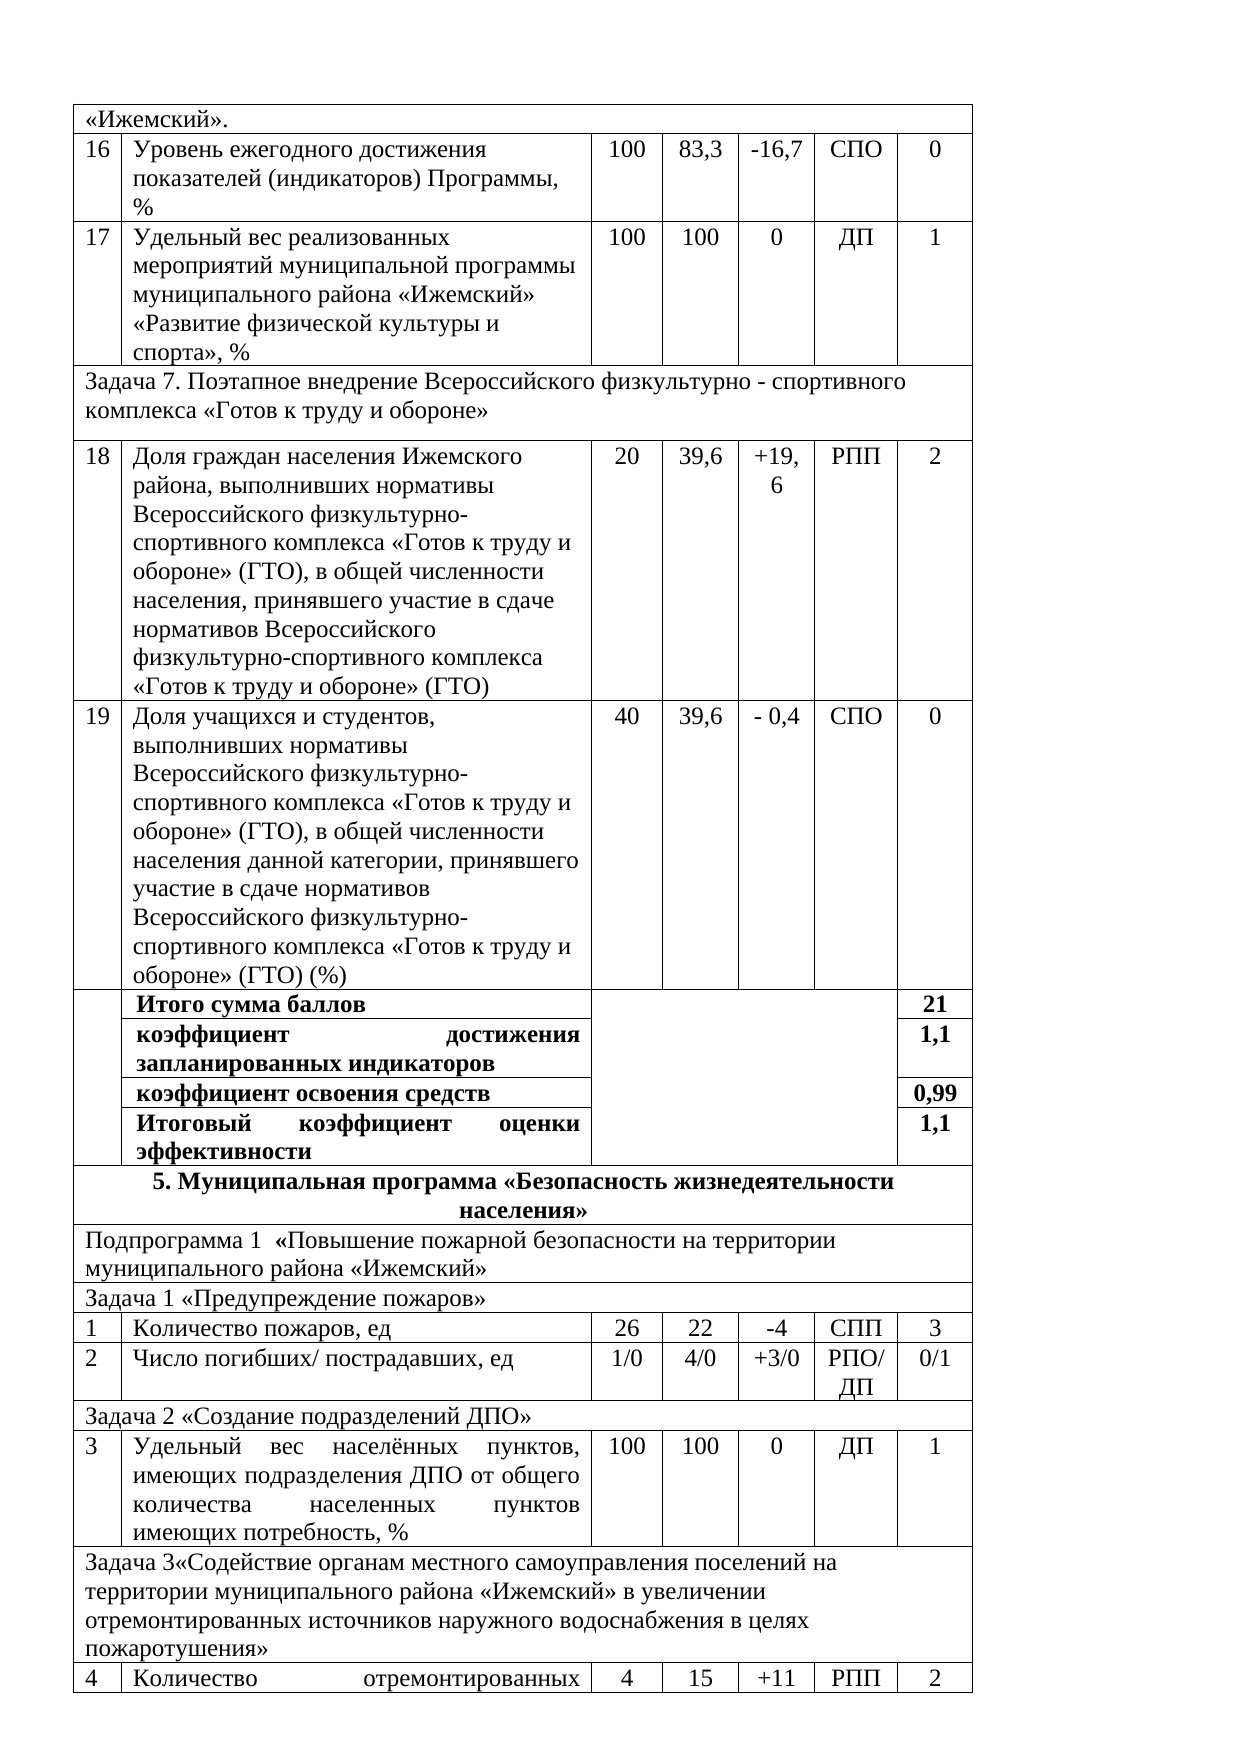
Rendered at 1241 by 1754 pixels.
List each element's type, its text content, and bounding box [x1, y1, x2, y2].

table_cell СПО [815, 701, 897, 988]
table_cell 0 [898, 701, 972, 988]
table_cell 0 [739, 222, 814, 365]
table_cell 4/0 [663, 1343, 738, 1400]
table_cell 18 [74, 441, 121, 700]
table_cell 100 [663, 1431, 738, 1546]
table_cell Удельный вес населённых пунктов, имеющих подразделения ДПО от общего количества населенных пунктов имеющих потребность, % [122, 1431, 591, 1546]
table_cell 100 [663, 222, 738, 365]
table_cell 0/1 [898, 1343, 972, 1400]
table_cell 3 [74, 1431, 121, 1546]
table_cell коэффициент достижения запланированных индикаторов [122, 1019, 591, 1077]
table_cell 19 [74, 701, 121, 988]
table_cell [74, 990, 121, 1165]
table_cell 22 [663, 1313, 738, 1342]
table_cell Задача 3«Содействие органам местного самоуправления поселений на территории муниципального района «Ижемский» в увеличении отремонтированных источников наружного водоснабжения в целях пожаротушения» [74, 1547, 972, 1662]
table_cell 1/0 [592, 1343, 662, 1400]
table_cell Удельный вес реализованных мероприятий муниципальной программы муниципального района «Ижемский» «Развитие физической культуры и спорта», % [122, 222, 591, 365]
table_cell Задача 2 «Создание подразделений ДПО» [74, 1401, 972, 1430]
table_cell 1 [898, 222, 972, 365]
table_cell 2 [898, 1663, 972, 1692]
table_cell 26 [592, 1313, 662, 1342]
table_cell +11 [739, 1663, 814, 1692]
table_cell 4 [74, 1663, 121, 1692]
table_cell +19,6 [739, 441, 814, 700]
table_cell -16,7 [739, 134, 814, 221]
table_cell ДП [815, 222, 897, 365]
table_cell ДП [815, 1431, 897, 1546]
table_cell Доля граждан населения Ижемского района, выполнивших нормативы Всероссийского физкультурно-спортивного комплекса «Готов к труду и обороне» (ГТО), в общей численности населения, принявшего участие в сдаче нормативов Всероссийского физкультурно-спортивного комплекса «Готов к труду и обороне» (ГТО) [122, 441, 591, 700]
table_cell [122, 1663, 591, 1692]
table_cell 100 [592, 222, 662, 365]
table_cell 39,6 [663, 701, 738, 988]
table_cell 3 [898, 1313, 972, 1342]
table_cell Итого сумма баллов [122, 990, 591, 1018]
table_cell 2 [898, 441, 972, 700]
table_cell 16 [74, 134, 121, 221]
table_cell 0 [739, 1431, 814, 1546]
table_cell 100 [592, 1431, 662, 1546]
table_cell - 0,4 [739, 701, 814, 988]
table_cell -4 [739, 1313, 814, 1342]
table_cell 5. Муниципальная программа «Безопасность жизнедеятельности населения» [74, 1166, 972, 1224]
table_cell 83,3 [663, 134, 738, 221]
table_cell Задача 1 «Предупреждение пожаров» [74, 1283, 972, 1312]
table_cell 39,6 [663, 441, 738, 700]
table_cell РПО/ДП [815, 1343, 897, 1400]
table_cell 1,1 [898, 1019, 972, 1077]
table_cell Итоговый коэффициент оценки эффективности [122, 1108, 591, 1165]
table_cell Уровень ежегодного достижения показателей (индикаторов) Программы, % [122, 134, 591, 221]
table_cell 2 [74, 1343, 121, 1400]
table_cell 1 [74, 1313, 121, 1342]
table_cell 1,1 [898, 1108, 972, 1165]
table_cell СПП [815, 1313, 897, 1342]
table_cell 15 [663, 1663, 738, 1692]
table_cell [592, 990, 897, 1165]
table_cell 0 [898, 134, 972, 221]
table_cell Количество пожаров, ед [122, 1313, 591, 1342]
table_cell 17 [74, 222, 121, 365]
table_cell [74, 105, 972, 133]
table_cell Число погибших/ пострадавших, ед [122, 1343, 591, 1400]
table_cell РПП [815, 1663, 897, 1692]
table_cell 1 [898, 1431, 972, 1546]
table_cell 21 [898, 990, 972, 1018]
table_cell Доля учащихся и студентов, выполнивших нормативы Всероссийского физкультурно-спортивного комплекса «Готов к труду и обороне» (ГТО), в общей численности населения данной категории, принявшего участие в сдаче нормативов Всероссийского физкультурно-спортивного комплекса «Готов к труду и обороне» (ГТО) (%) [122, 701, 591, 988]
table_cell СПО [815, 134, 897, 221]
table_cell Задача 7. Поэтапное внедрение Всероссийского физкультурно - спортивного комплекса «Готов к труду и обороне» [74, 366, 972, 440]
table_cell 0,99 [898, 1078, 972, 1107]
table_cell РПП [815, 441, 897, 700]
table_cell коэффициент освоения средств [122, 1078, 591, 1107]
table_cell 40 [592, 701, 662, 988]
table_cell 4 [592, 1663, 662, 1692]
table_cell 100 [592, 134, 662, 221]
table_cell +3/0 [739, 1343, 814, 1400]
table_cell 20 [592, 441, 662, 700]
table_cell Подпрограмма 1 «Повышение пожарной безопасности на территории муниципального района «Ижемский» [74, 1225, 972, 1282]
